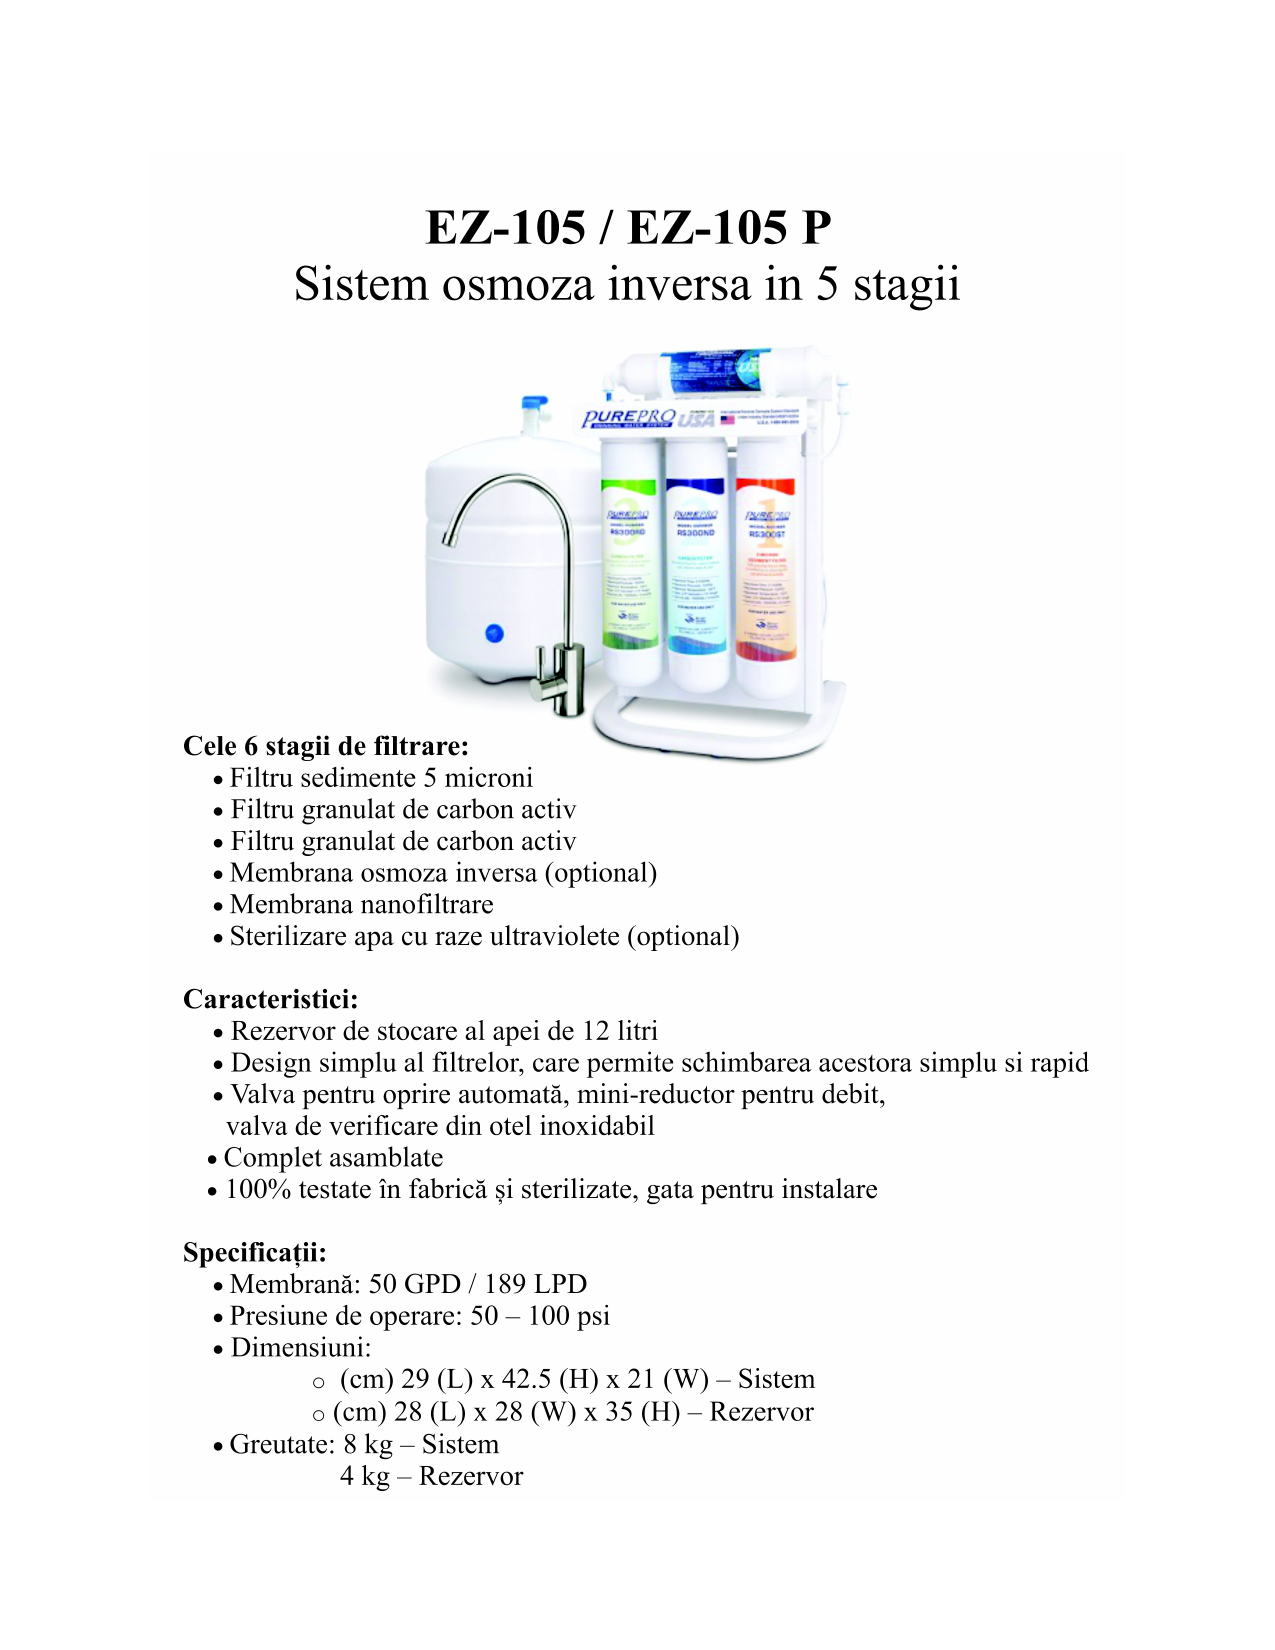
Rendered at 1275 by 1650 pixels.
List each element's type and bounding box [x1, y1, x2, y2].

picture [150, 150, 1125, 1501]
